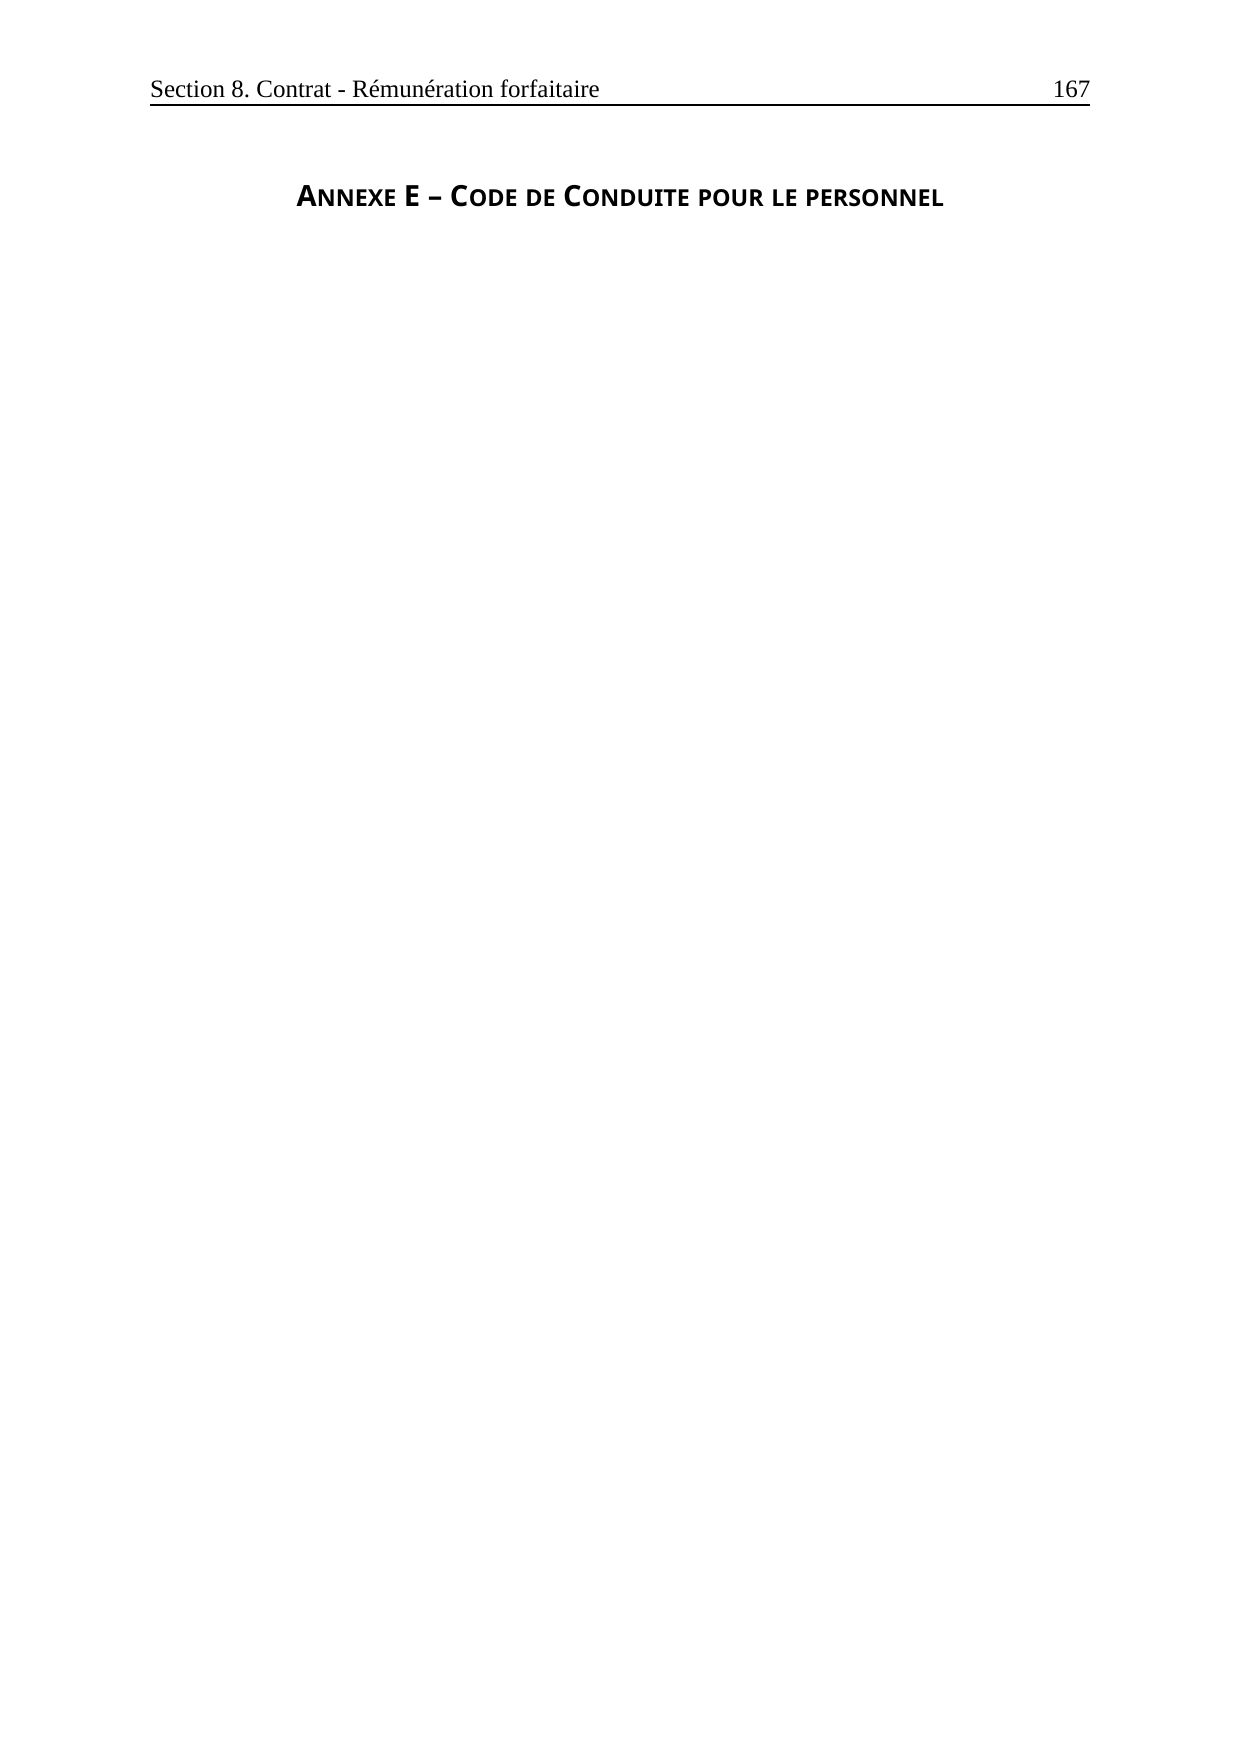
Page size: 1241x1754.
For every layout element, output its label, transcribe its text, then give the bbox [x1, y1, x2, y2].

text Annexe E – Code de Conduite pour le personnel [150, 175, 1090, 215]
